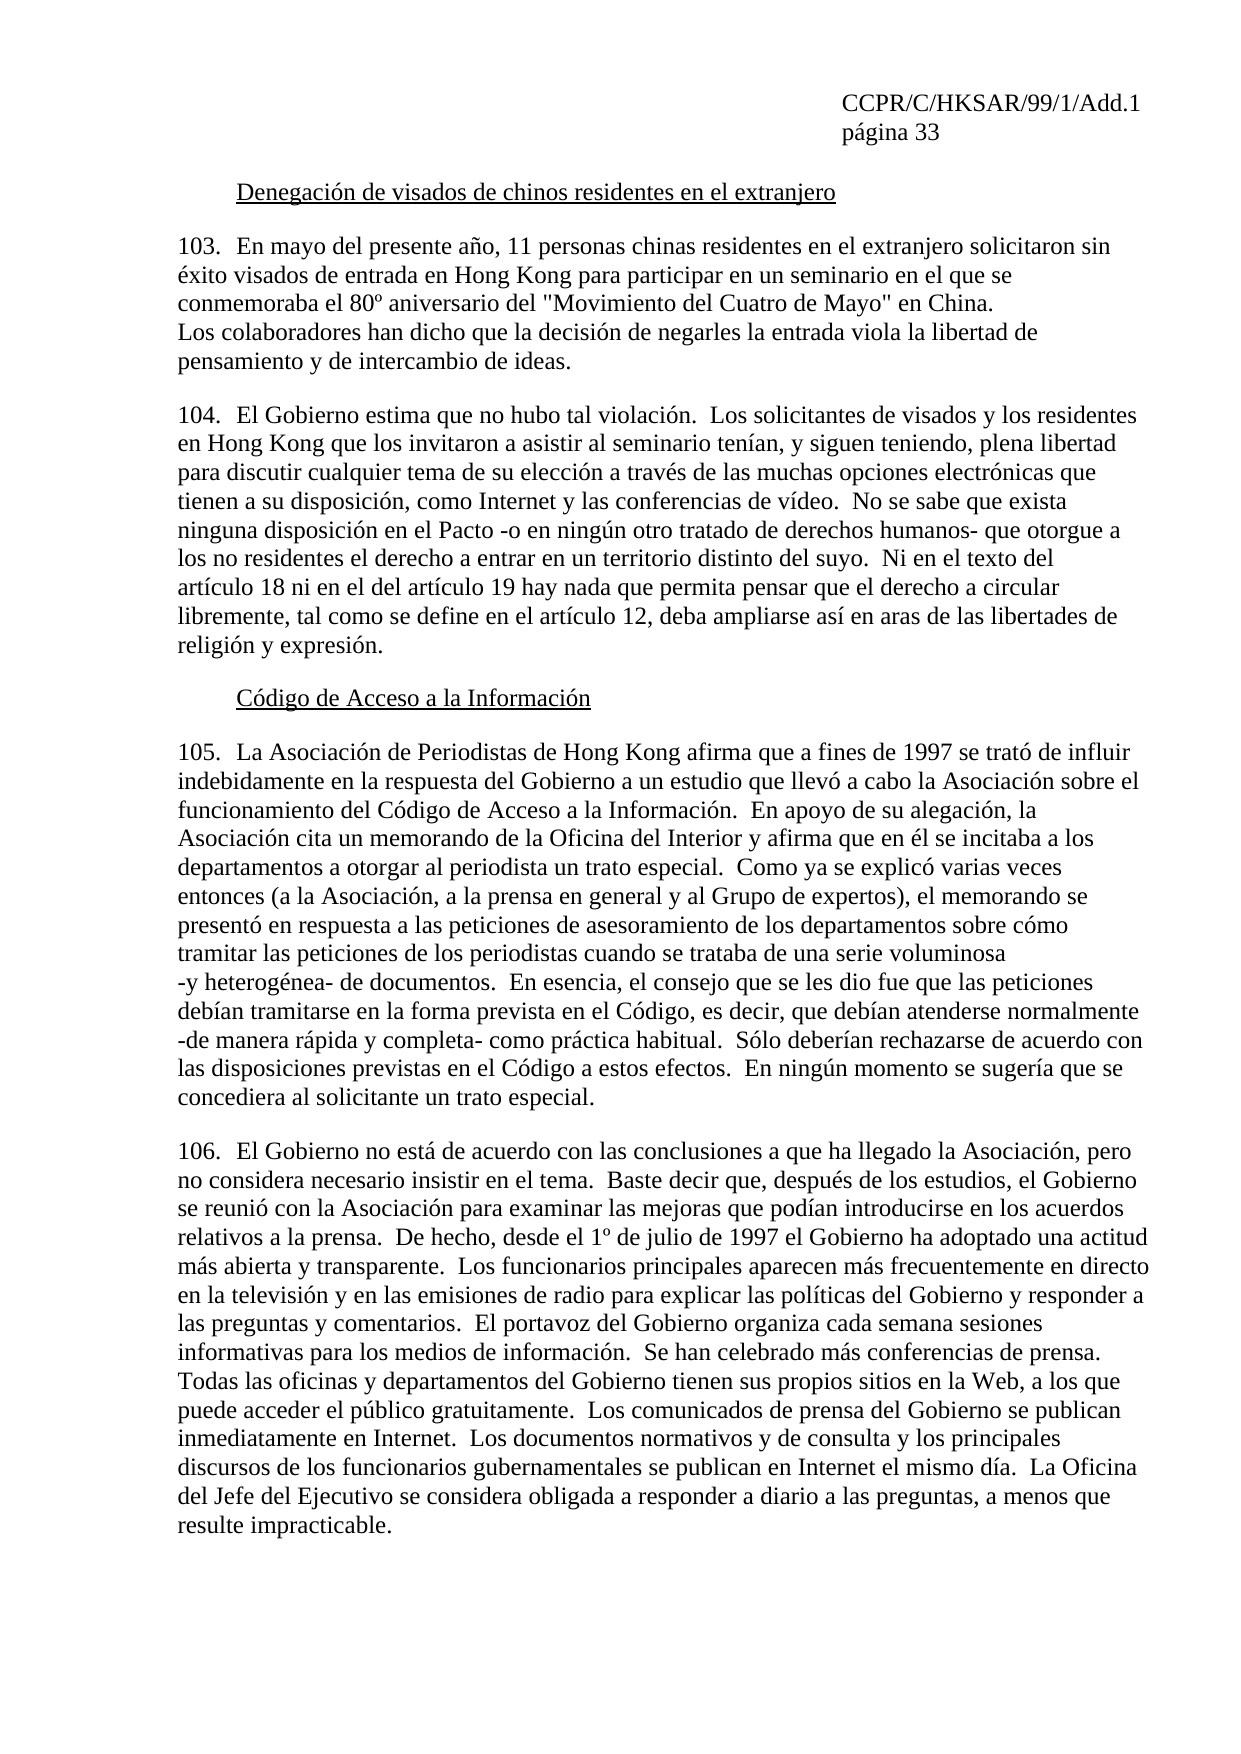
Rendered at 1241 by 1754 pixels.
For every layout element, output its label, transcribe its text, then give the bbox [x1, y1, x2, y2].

text 103. En mayo del presente año, 11 personas chinas residentes en el extranjero solicitaron sin éxito visados de entrada en Hong Kong para participar en un seminario en el que se conmemoraba el 80º aniversario del "Movimiento del Cuatro de Mayo" en China. Los colaboradores han dicho que la decisión de negarles la entrada viola la libertad de pensamiento y de intercambio de ideas. [177, 231, 1152, 375]
text 106. El Gobierno no está de acuerdo con las conclusiones a que ha llegado la Asociación, pero no considera necesario insistir en el tema. Baste decir que, después de los estudios, el Gobierno se reunió con la Asociación para examinar las mejoras que podían introducirse en los acuerdos relativos a la prensa. De hecho, desde el 1º de julio de 1997 el Gobierno ha adoptado una actitud más abierta y transparente. Los funcionarios principales aparecen más frecuentemente en directo en la televisión y en las emisiones de radio para explicar las políticas del Gobierno y responder a las preguntas y comentarios. El portavoz del Gobierno organiza cada semana sesiones informativas para los medios de información. Se han celebrado más conferencias de prensa. Todas las oficinas y departamentos del Gobierno tienen sus propios sitios en la Web, a los que puede acceder el público gratuitamente. Los comunicados de prensa del Gobierno se publican inmediatamente en Internet. Los documentos normativos y de consulta y los principales discursos de los funcionarios gubernamentales se publican en Internet el mismo día. La Oficina del Jefe del Ejecutivo se considera obligada a responder a diario a las preguntas, a menos que resulte impracticable. [177, 1136, 1152, 1538]
text Código de Acceso a la Información [177, 683, 1152, 712]
text 105. La Asociación de Periodistas de Hong Kong afirma que a fines de 1997 se trató de influir indebidamente en la respuesta del Gobierno a un estudio que llevó a cabo la Asociación sobre el funcionamiento del Código de Acceso a la Información. En apoyo de su alegación, la Asociación cita un memorando de la Oficina del Interior y afirma que en él se incitaba a los departamentos a otorgar al periodista un trato especial. Como ya se explicó varias veces entonces (a la Asociación, a la prensa en general y al Grupo de expertos), el memorando se presentó en respuesta a las peticiones de asesoramiento de los departamentos sobre cómo tramitar las peticiones de los periodistas cuando se trataba de una serie voluminosa -y heterogénea- de documentos. En esencia, el consejo que se les dio fue que las peticiones debían tramitarse en la forma prevista en el Código, es decir, que debían atenderse normalmente -de manera rápida y completa- como práctica habitual. Sólo deberían rechazarse de acuerdo con las disposiciones previstas en el Código a estos efectos. En ningún momento se sugería que se concediera al solicitante un trato especial. [177, 737, 1152, 1111]
text Denegación de visados de chinos residentes en el extranjero [177, 177, 1152, 206]
text 104. El Gobierno estima que no hubo tal violación. Los solicitantes de visados y los residentes en Hong Kong que los invitaron a asistir al seminario tenían, y siguen teniendo, plena libertad para discutir cualquier tema de su elección a través de las muchas opciones electrónicas que tienen a su disposición, como Internet y las conferencias de vídeo. No se sabe que exista ninguna disposición en el Pacto -o en ningún otro tratado de derechos humanos- que otorgue a los no residentes el derecho a entrar en un territorio distinto del suyo. Ni en el texto del artículo 18 ni en el del artículo 19 hay nada que permita pensar que el derecho a circular libremente, tal como se define en el artículo 12, deba ampliarse así en aras de las libertades de religión y expresión. [177, 400, 1152, 658]
